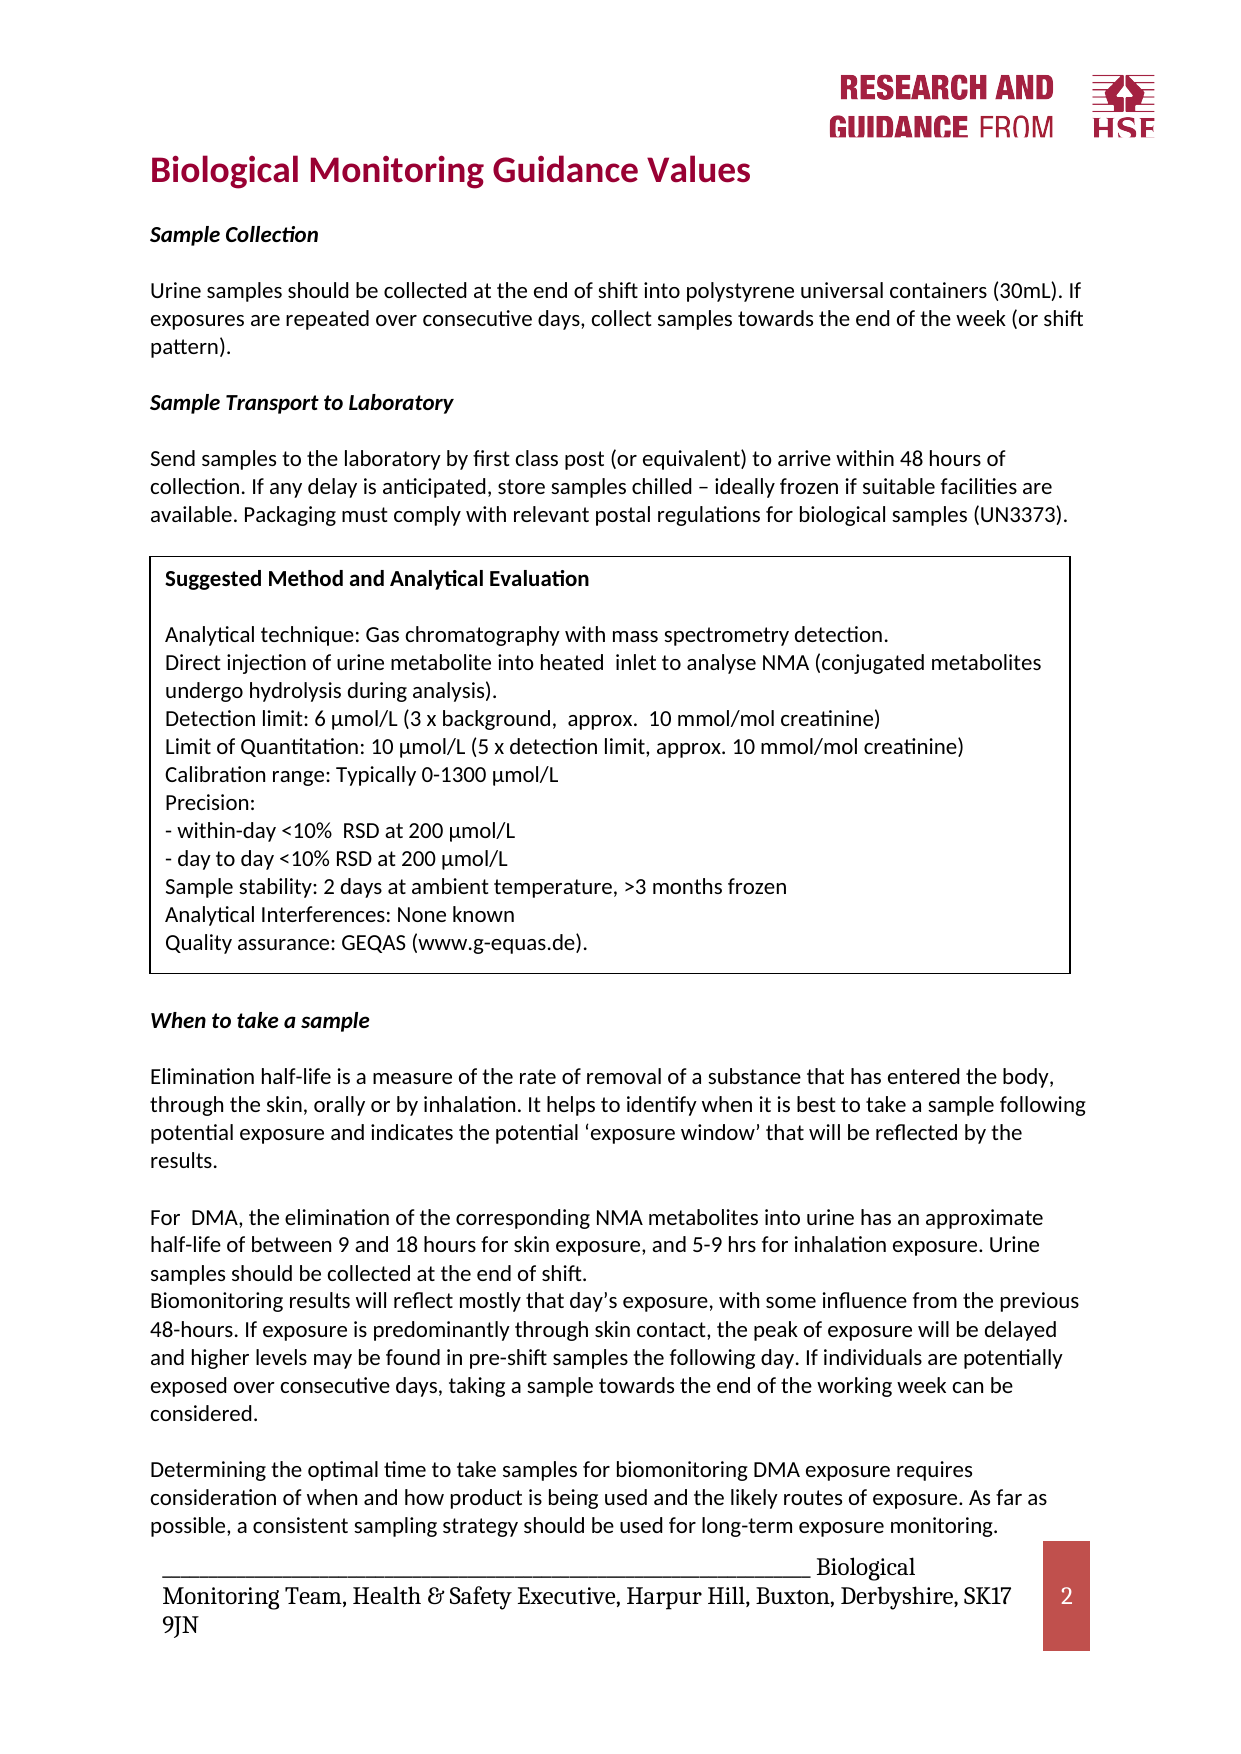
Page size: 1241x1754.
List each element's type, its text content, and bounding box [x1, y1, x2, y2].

text When to take a sample [150, 1006, 1090, 1034]
text Biomonitoring results will reflect mostly that day’s exposure, with some influence from the previous 48-hours. If exposure is predominantly through skin contact, the peak of exposure will be delayed and higher levels may be found in pre-shift samples the following day. If individuals are potentially exposed over consecutive days, taking a sample towards the end of the working week can be considered. [150, 1287, 1090, 1427]
text Urine samples should be collected at the end of shift into polystyrene universal containers (30mL). If exposures are repeated over consecutive days, collect samples towards the end of the week (or shift pattern). [150, 276, 1090, 360]
text For DMA, the elimination of the corresponding NMA metabolites into urine has an approximate half-life of between 9 and 18 hours for skin exposure, and 5-9 hrs for inhalation exposure. Urine samples should be collected at the end of shift. [150, 1203, 1090, 1287]
text Sample Transport to Laboratory [150, 388, 1090, 416]
text Elimination half-life is a measure of the rate of removal of a substance that has entered the body, through the skin, orally or by inhalation. It helps to identify when it is best to take a sample following potential exposure and indicates the potential ‘exposure window’ that will be reflected by the results. [150, 1062, 1090, 1174]
text Send samples to the laboratory by first class post (or equivalent) to arrive within 48 hours of collection. If any delay is anticipated, store samples chilled – ideally frozen if suitable facilities are available. Packaging must comply with relevant postal regulations for biological samples (UN3373). [150, 444, 1090, 528]
text Sample Collection [150, 220, 1090, 248]
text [150, 1455, 1090, 1539]
picture [829, 74, 1155, 138]
